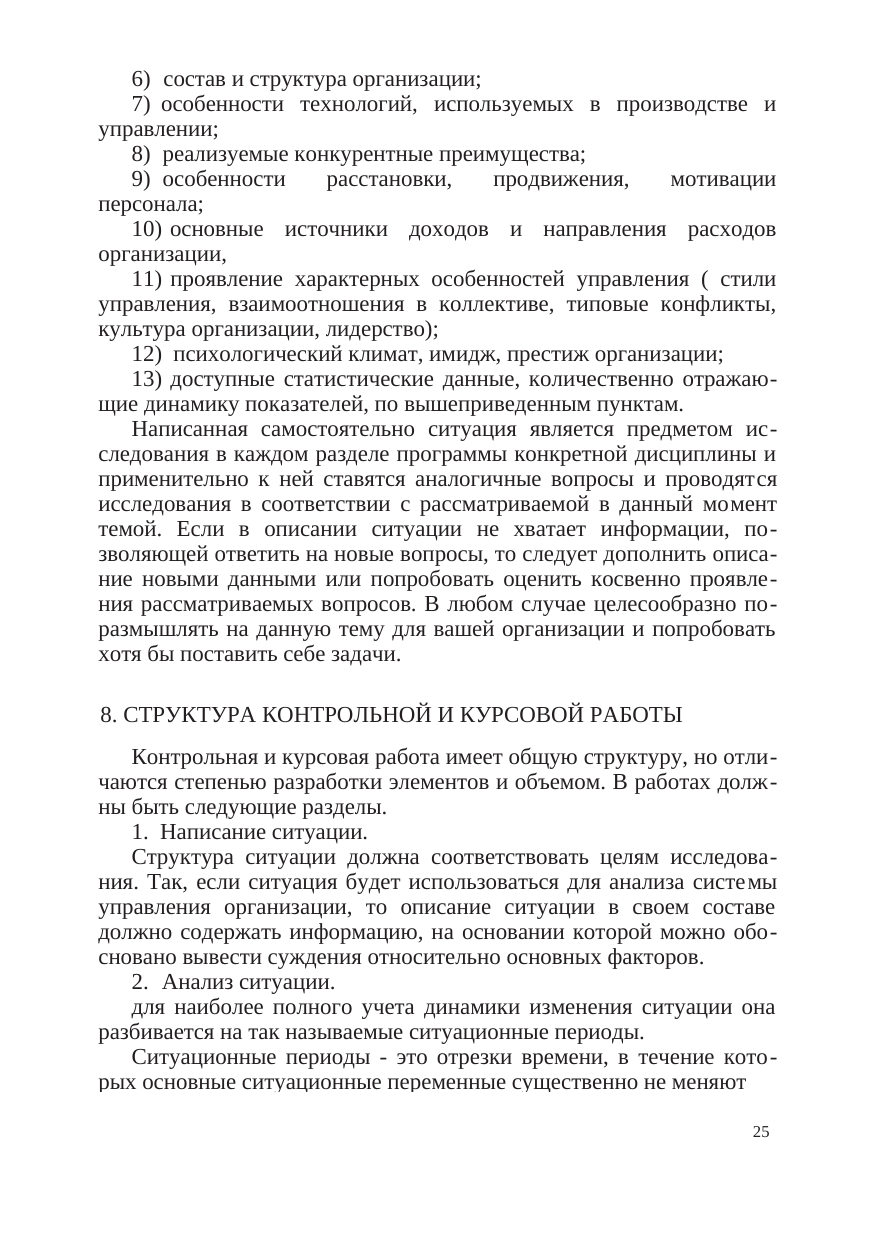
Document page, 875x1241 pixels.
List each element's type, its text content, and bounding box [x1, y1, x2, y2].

list психологический климат, имидж, престиж организации; [98, 342, 777, 367]
text Контрольная и курсовая работа имеет общую структуру, но отличаются степенью разработки элементов и объемом. В работах должны быть следующие разделы. [98, 744, 777, 819]
text 8. СТРУКТУРА КОНТРОЛЬНОЙ И КУРСОВОЙ РАБОТЫ [100, 702, 777, 727]
text для наиболее полного учета динамики изменения ситуации она разбивается на так называемые ситуационные периоды. [98, 994, 777, 1044]
text Написанная самостоятельно ситуация является предметом исследования в каждом разделе программы конкретной дисциплины и применительно к ней ставятся аналогичные вопросы и проводятся исследования в соответствии с рассматриваемой в данный момент темой. Если в описании ситуации не хватает информации, позволяющей ответить на новые вопросы, то следует дополнить описание новыми данными или попробовать оценить косвенно проявления рассматриваемых вопросов. В любом случае целесообразно поразмышлять на данную тему для вашей организации и попробовать хотя бы поставить себе задачи. [98, 417, 777, 667]
text 25 [753, 1122, 769, 1141]
list проявление характерных особенностей управления ( стили управления, взаимоотношения в коллективе, типовые конфликты, культура организации, лидерство); [98, 267, 777, 342]
list особенности расстановки, продвижения, мотивации персонала; [98, 167, 777, 217]
list состав и структура организации; [98, 67, 777, 92]
list реализуемые конкурентные преимущества; [98, 142, 777, 167]
list Написание ситуации. [98, 819, 777, 844]
text Ситуационные периоды - это отрезки времени, в течение которых основные ситуационные переменные существенно не меняют [98, 1044, 777, 1091]
list особенности технологий, используемых в производстве и управлении; [98, 92, 777, 142]
text Структура ситуации должна соответствовать целям исследования. Так, если ситуация будет использоваться для анализа системы управления организации, то описание ситуации в своем составе должно содержать информацию, на основании которой можно обосновано вывести суждения относительно основных факторов. [98, 844, 777, 969]
list доступные статистические данные, количественно отражающие динамику показателей, по вышеприведенным пунктам. [98, 367, 777, 417]
list Анализ ситуации. [98, 969, 777, 994]
list основные источники доходов и направления расходов организации, [98, 217, 777, 267]
